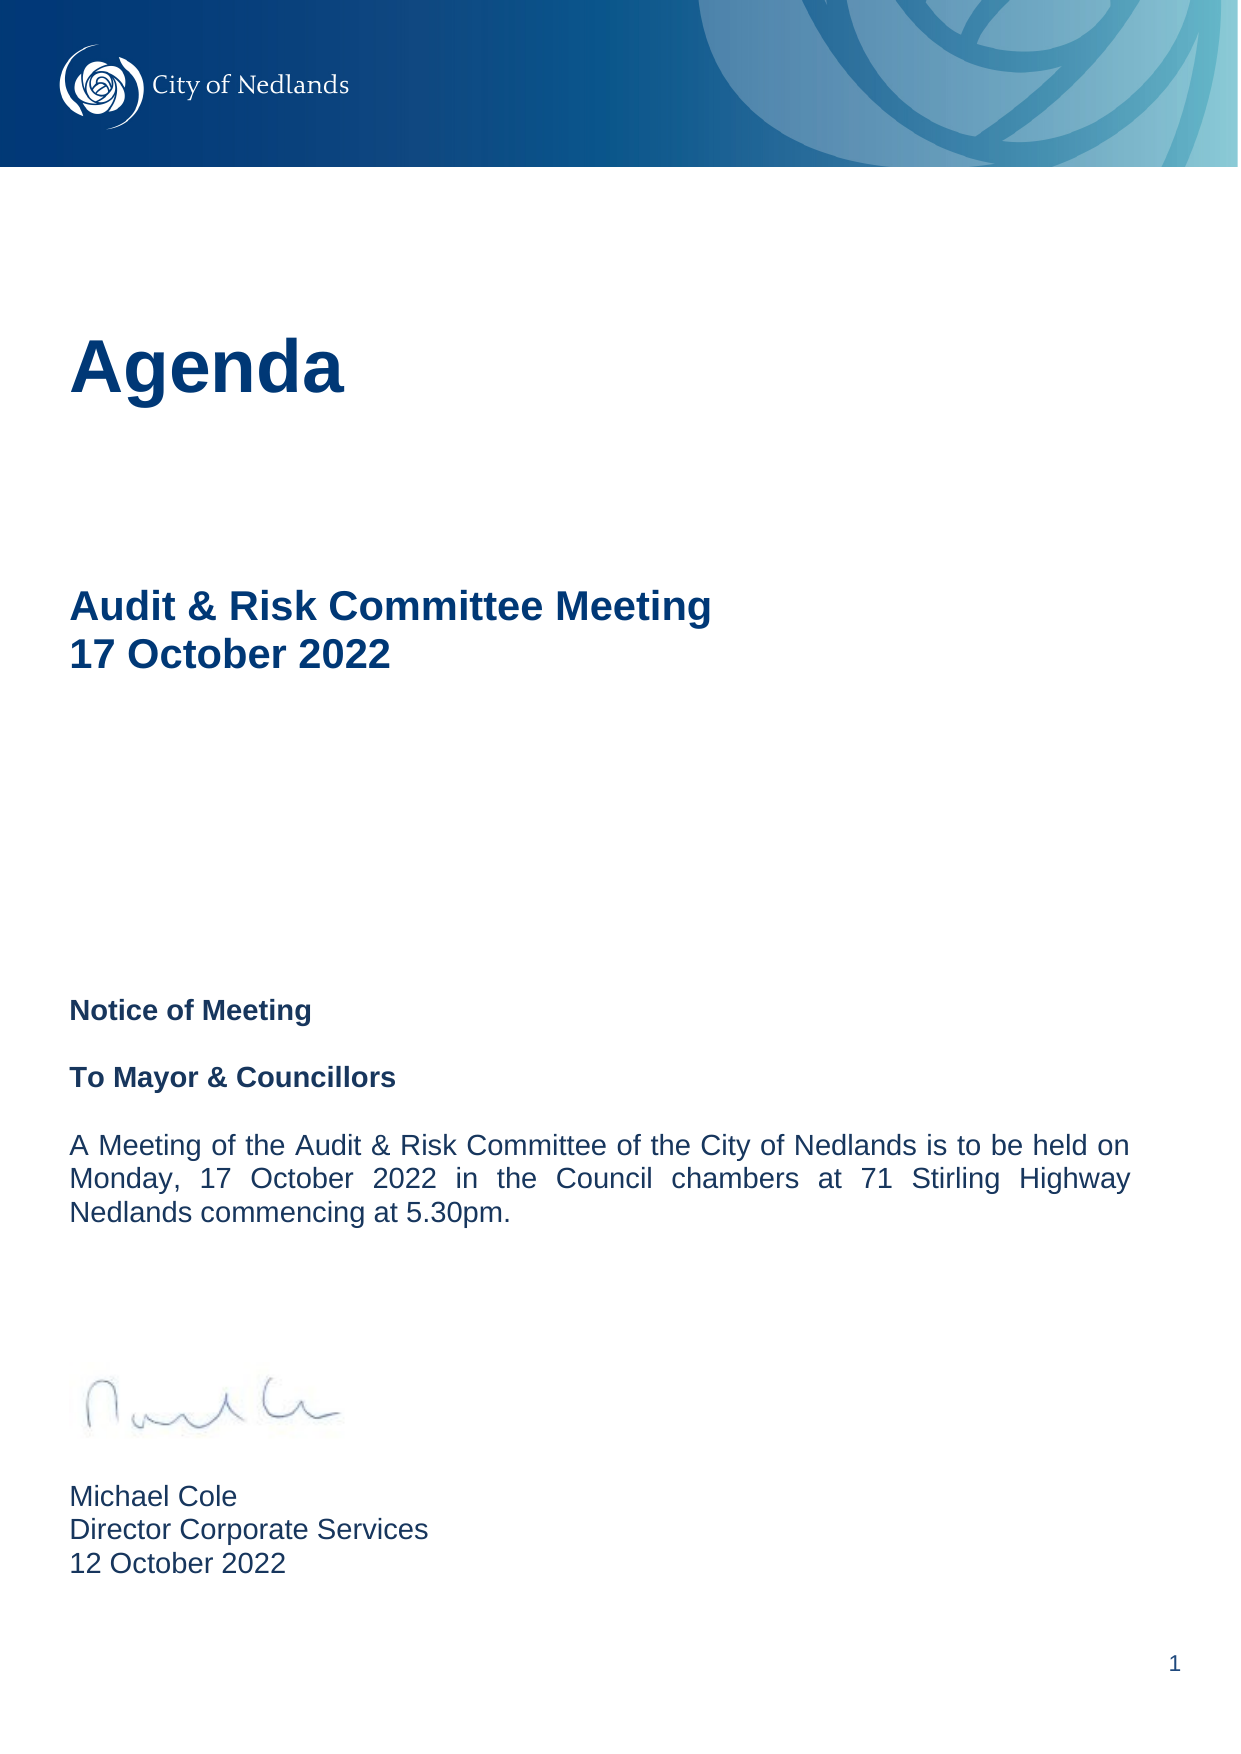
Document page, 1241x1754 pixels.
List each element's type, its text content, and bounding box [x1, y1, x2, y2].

text A Meeting of the Audit & Risk Committee of the City of Nedlands is to be held on Monday, 17 October 2022 in the Council chambers at 71 Stirling Highway Nedlands commencing at 5.30pm. [69, 1127, 1132, 1228]
picture [69, 1362, 351, 1446]
picture [0, 0, 1238, 167]
text Notice of Meeting [69, 993, 1132, 1027]
text Director Corporate Services [69, 1512, 1181, 1546]
text 17 October 2022 [69, 629, 1132, 677]
text Agenda [69, 322, 1132, 409]
text Audit & Risk Committee Meeting [69, 581, 1132, 629]
text To Mayor & Councillors [69, 1060, 1132, 1094]
text Michael Cole [69, 1479, 1181, 1512]
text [69, 1546, 1181, 1579]
